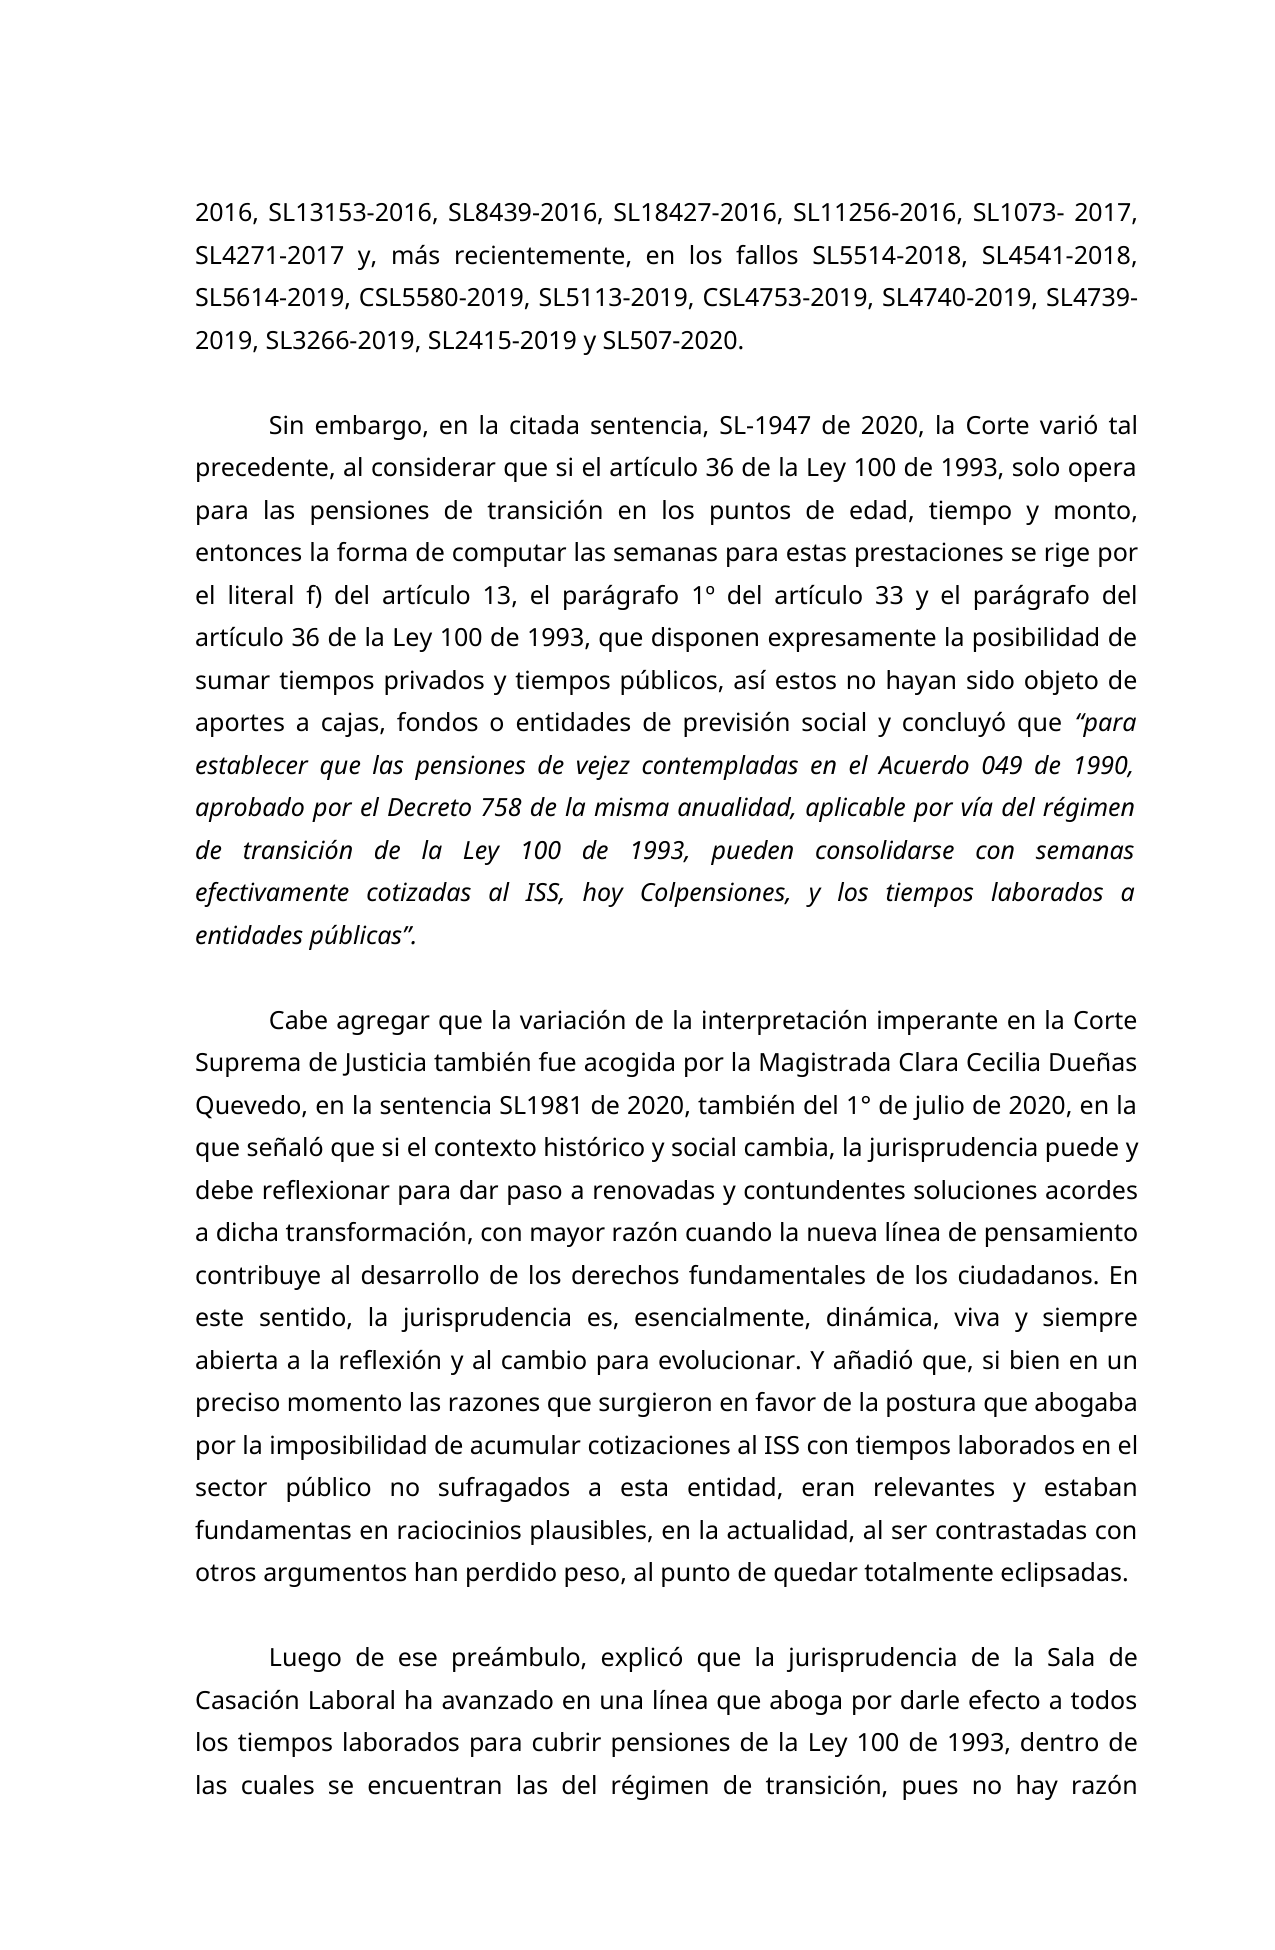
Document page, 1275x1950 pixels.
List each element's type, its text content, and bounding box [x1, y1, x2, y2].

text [195, 1640, 1139, 1801]
text Cabe agregar que la variación de la interpretación imperante en la Corte Suprema de Justicia también fue acogida por la Magistrada Clara Cecilia Dueñas Quevedo, en la sentencia SL1981 de 2020, también del 1° de julio de 2020, en la que señaló que si el contexto histórico y social cambia, la jurisprudencia puede y debe reflexionar para dar paso a renovadas y contundentes soluciones acordes a dicha transformación, con mayor razón cuando la nueva línea de pensamiento contribuye al desarrollo de los derechos fundamentales de los ciudadanos. En este sentido, la jurisprudencia es, esencialmente, dinámica, viva y siempre abierta a la reflexión y al cambio para evolucionar. Y añadió que, si bien en un preciso momento las razones que surgieron en favor de la postura que abogaba por la imposibilidad de acumular cotizaciones al ISS con tiempos laborados en el sector público no sufragados a esta entidad, eran relevantes y estaban fundamentas en raciocinios plausibles, en la actualidad, al ser contrastadas con otros argumentos han perdido peso, al punto de quedar totalmente eclipsadas. [195, 1002, 1139, 1589]
text Sin embargo, en la citada sentencia, SL-1947 de 2020, la Corte varió tal precedente, al considerar que si el artículo 36 de la Ley 100 de 1993, solo opera para las pensiones de transición en los puntos de edad, tiempo y monto, entonces la forma de computar las semanas para estas prestaciones se rige por el literal f) del artículo 13, el parágrafo 1º del artículo 33 y el parágrafo del artículo 36 de la Ley 100 de 1993, que disponen expresamente la posibilidad de sumar tiempos privados y tiempos públicos, así estos no hayan sido objeto de aportes a cajas, fondos o entidades de previsión social y concluyó que “para establecer que las pensiones de vejez contempladas en el Acuerdo 049 de 1990, aprobado por el Decreto 758 de la misma anualidad, aplicable por vía del régimen de transición de la Ley 100 de 1993, pueden consolidarse con semanas efectivamente cotizadas al ISS, hoy Colpensiones, y los tiempos laborados a entidades públicas”. [195, 407, 1139, 951]
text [195, 195, 1139, 356]
